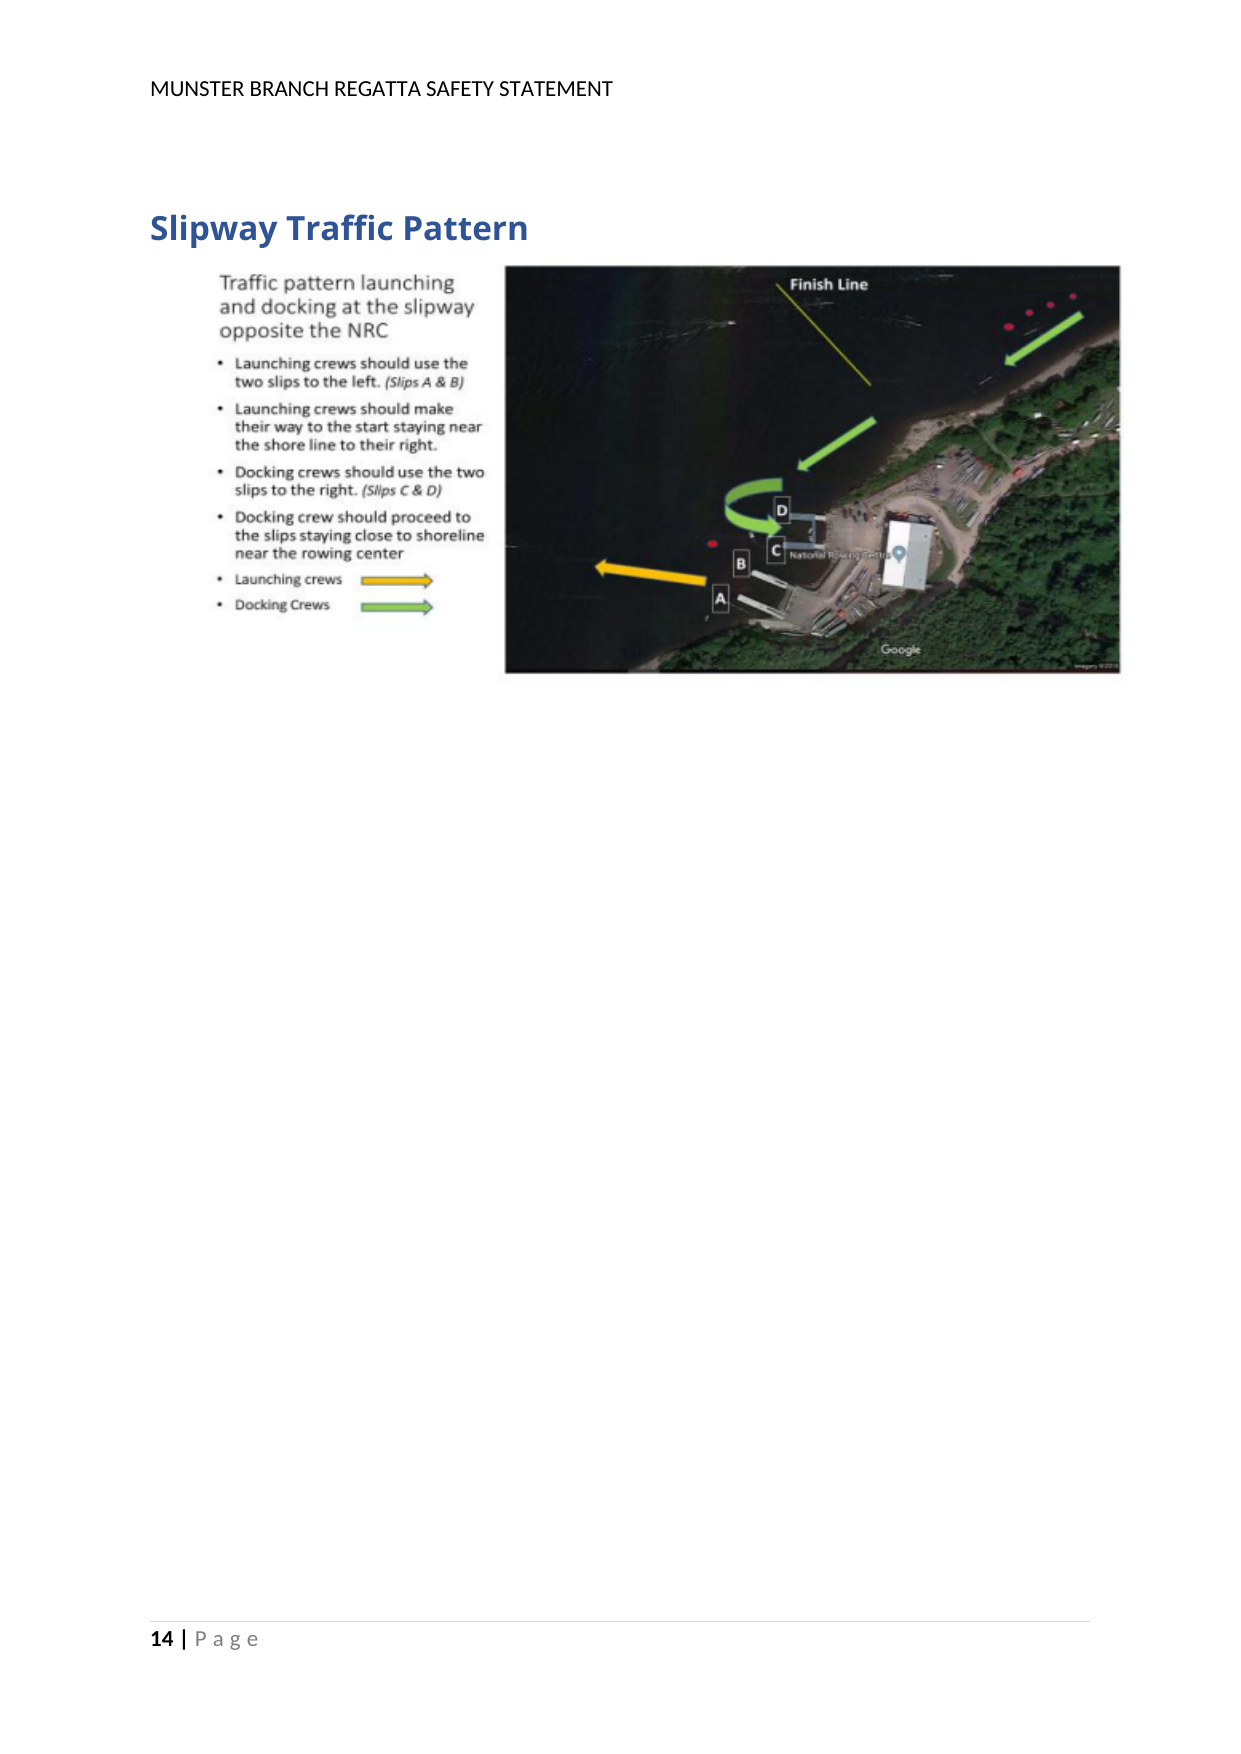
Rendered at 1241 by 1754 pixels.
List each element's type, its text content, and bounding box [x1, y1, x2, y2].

picture [150, 254, 1174, 702]
subtitle Slipway Traffic Pattern [150, 205, 1090, 251]
